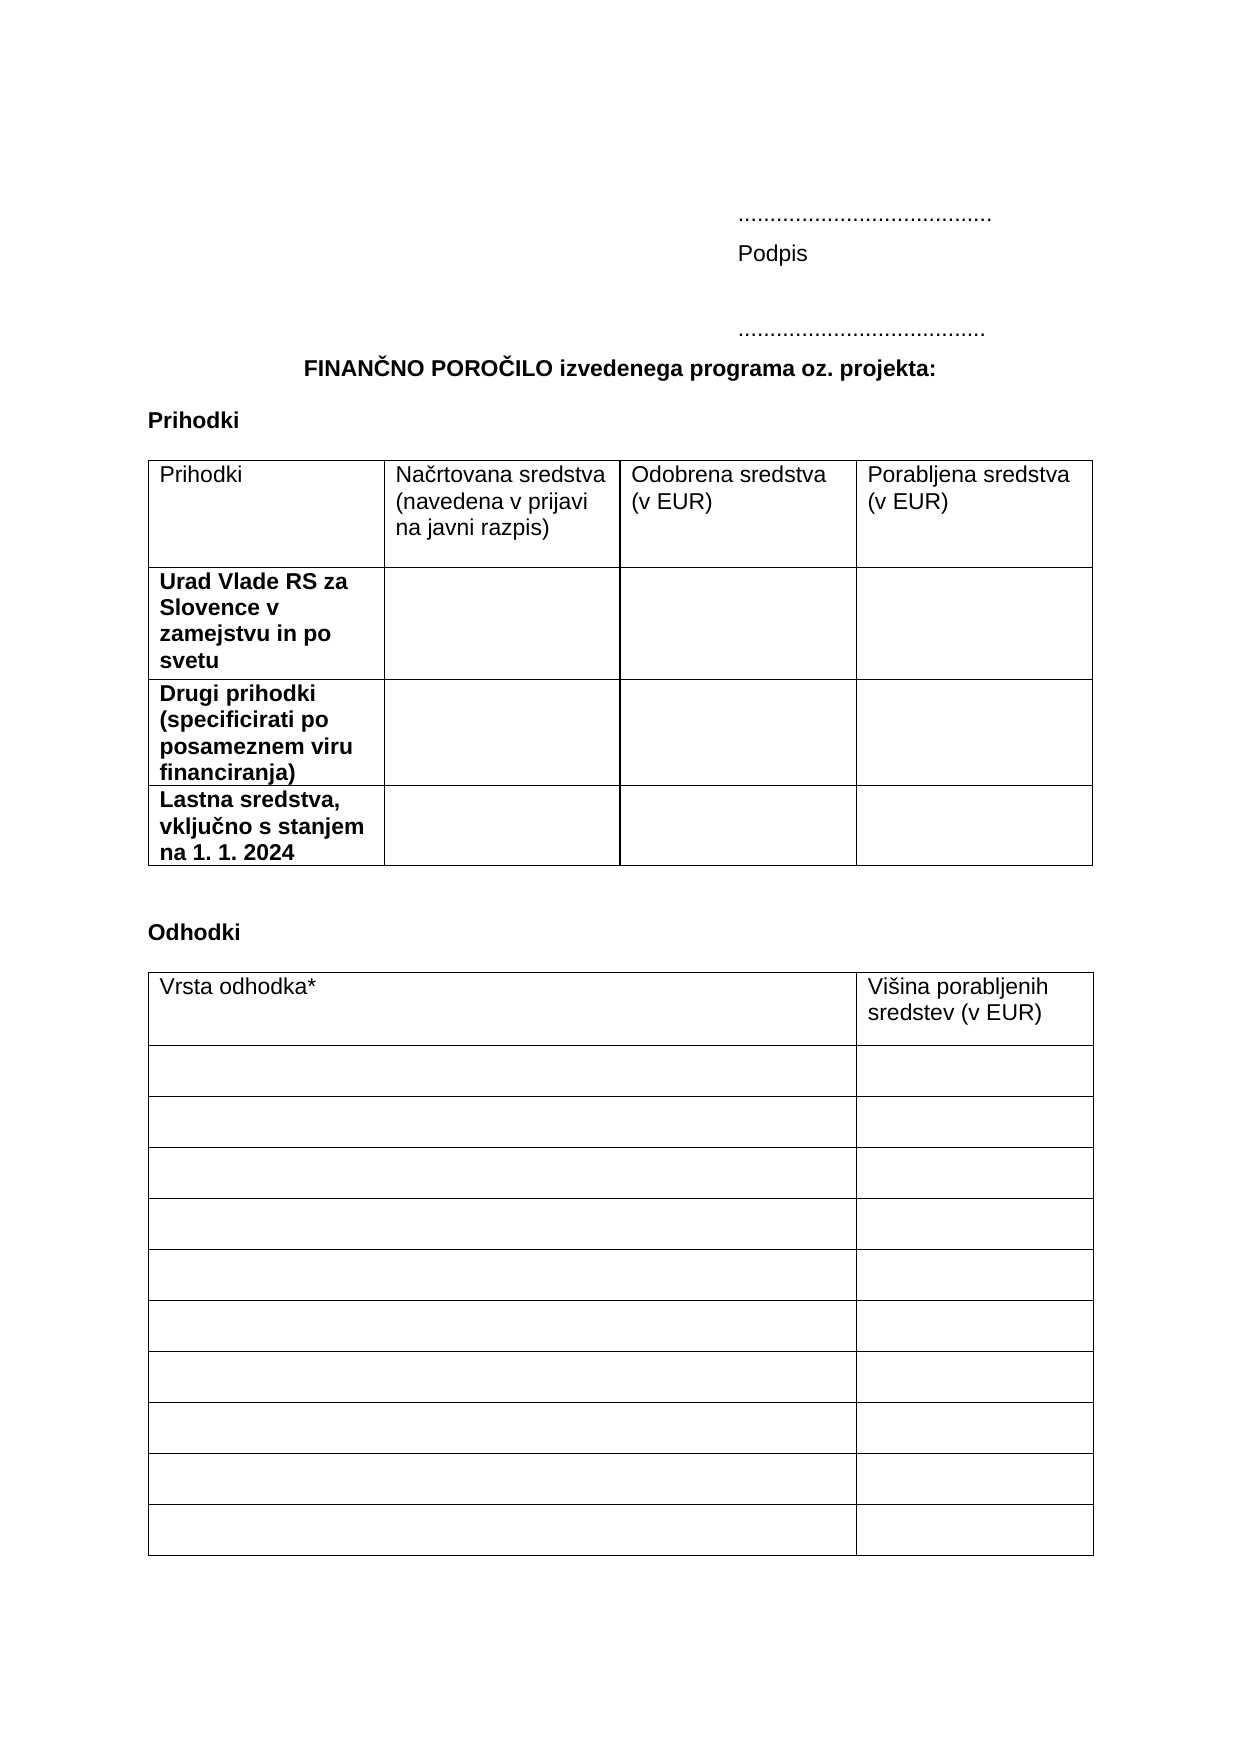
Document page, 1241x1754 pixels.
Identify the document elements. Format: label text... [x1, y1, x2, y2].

table_cell [857, 1199, 1093, 1249]
table_cell [385, 786, 619, 865]
table_cell Lastna sredstva, vključno s stanjem na 1. 1. 2024 [149, 786, 384, 865]
text Odhodki [148, 919, 1093, 946]
table_cell [149, 1403, 856, 1453]
table_cell [149, 1505, 856, 1555]
table_header Prihodki [149, 461, 384, 567]
table_cell [857, 1148, 1093, 1198]
table_cell [149, 1097, 856, 1147]
table_cell [857, 1097, 1093, 1147]
table_cell [857, 1352, 1093, 1402]
table_cell [385, 568, 619, 679]
table_cell [621, 680, 856, 785]
table_cell [857, 1250, 1093, 1300]
table_cell [149, 1046, 856, 1096]
table_header Odobrena sredstva (v EUR) [621, 461, 856, 567]
text Prihodki [148, 407, 1093, 434]
text ....................................... [673, 315, 1093, 342]
table_cell [857, 568, 1092, 679]
subtitle FINANČNO POROČILO izvedenega programa oz. projekta: [148, 355, 1093, 381]
table_header Višina porabljenih sredstev (v EUR) [857, 973, 1093, 1045]
table_cell [149, 1454, 856, 1504]
table_header Vrsta odhodka* [149, 973, 856, 1045]
table_cell [857, 1046, 1093, 1096]
table_cell [149, 1199, 856, 1249]
text Podpis [148, 240, 1093, 266]
table_cell [857, 786, 1092, 865]
table_cell [149, 1250, 856, 1300]
table_cell [857, 1454, 1093, 1504]
table_cell [149, 1148, 856, 1198]
table_cell Urad Vlade RS za Slovence v zamejstvu in po svetu [149, 568, 384, 679]
table_header Načrtovana sredstva (navedena v prijavi na javni razpis) [385, 461, 619, 567]
table_cell [857, 1301, 1093, 1351]
table_cell [149, 1301, 856, 1351]
table_cell [621, 568, 856, 679]
table_cell [857, 1505, 1093, 1555]
table_cell [857, 680, 1092, 785]
table_cell [385, 680, 619, 785]
table_cell Drugi prihodki (specificirati po posameznem viru financiranja) [149, 680, 384, 785]
table_header Porabljena sredstva (v EUR) [857, 461, 1092, 567]
table_cell [621, 786, 856, 865]
text ........................................ [148, 200, 1093, 227]
table_cell [857, 1403, 1093, 1453]
table_cell [149, 1352, 856, 1402]
